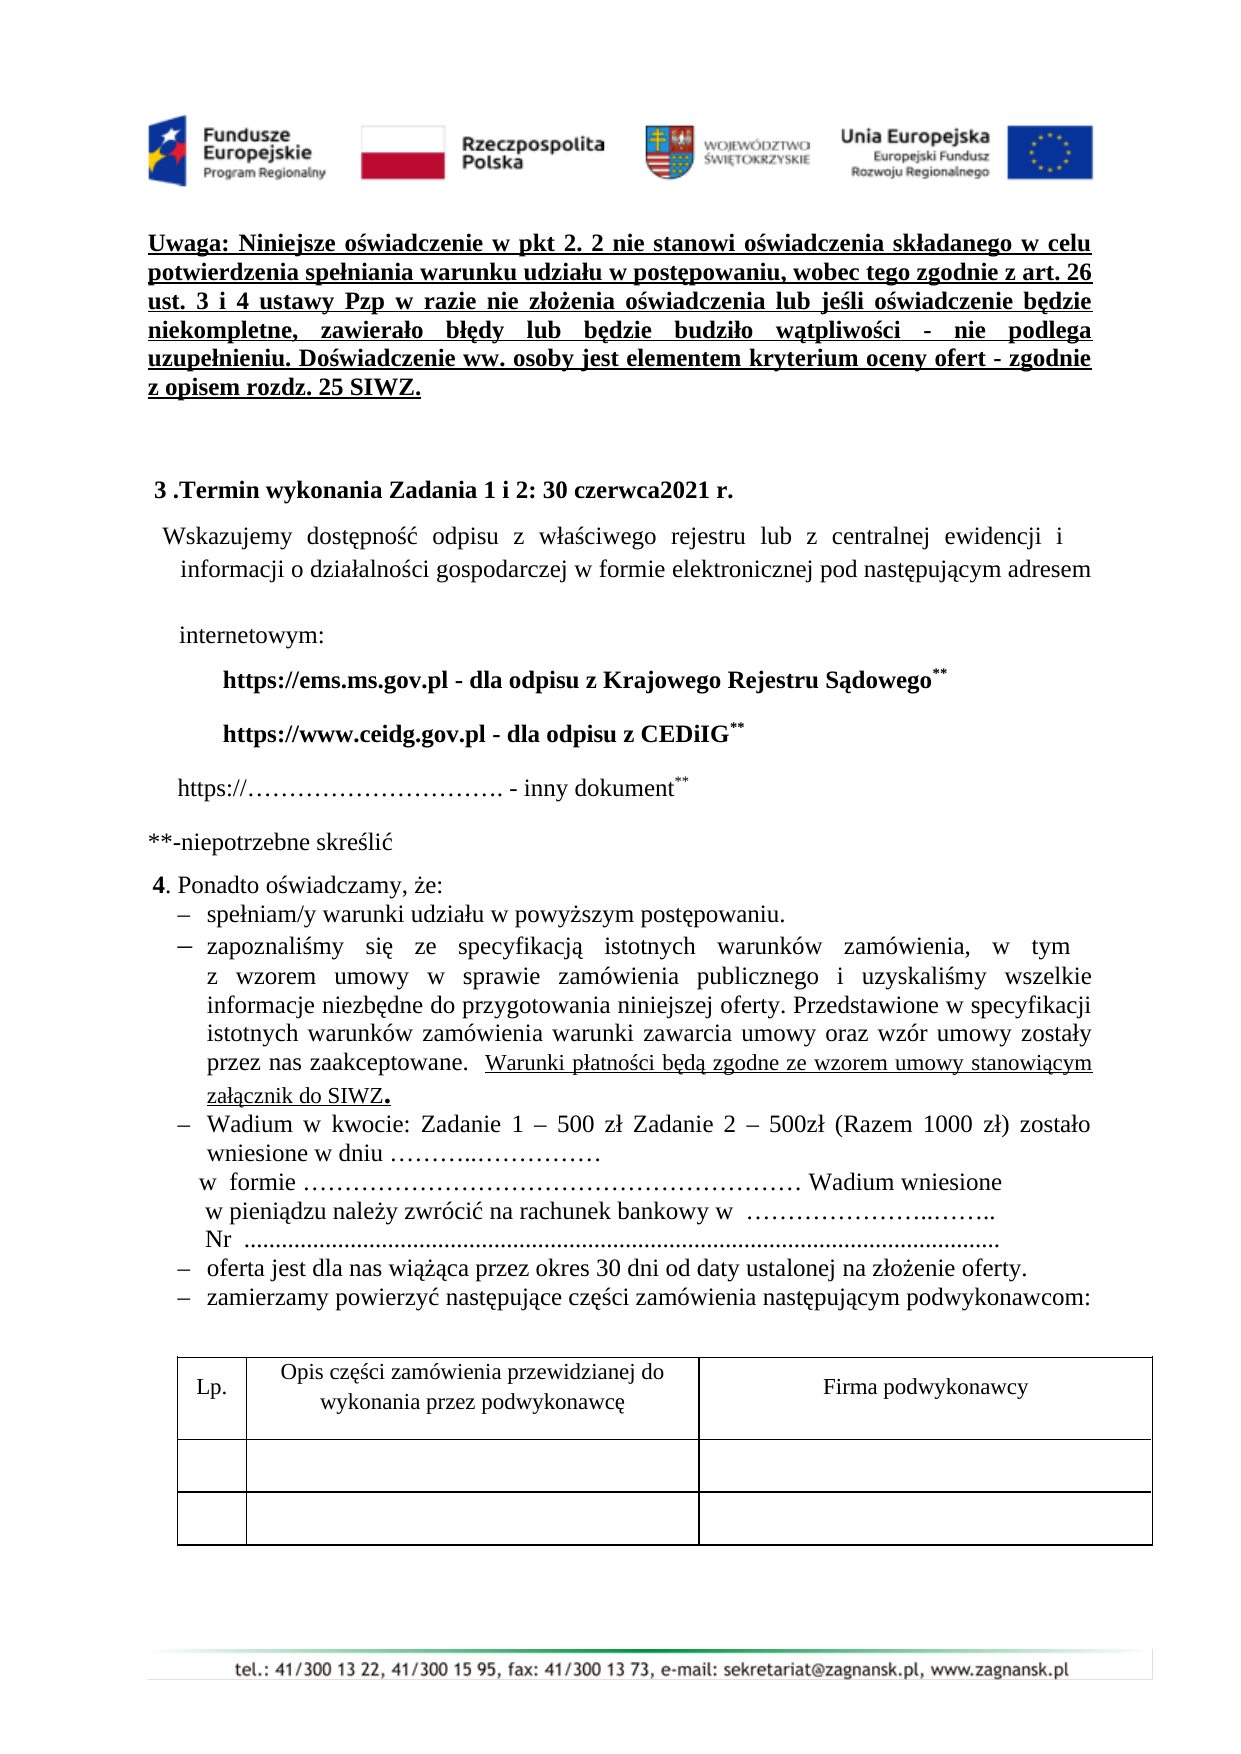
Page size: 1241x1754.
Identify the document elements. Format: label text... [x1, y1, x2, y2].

text Wskazujemy dostępność odpisu z właściwego rejestru lub z centralnej ewidencji i informacji o działalności gospodarczej w formie elektronicznej pod następującym adresem internetowym: [148, 521, 1093, 648]
text 4. Ponadto oświadczamy, że: [152, 870, 1093, 899]
text Uwaga: Niniejsze oświadczenie w pkt 2. 2 nie stanowi oświadczenia składanego w celu potwierdzenia spełniania warunku udziału w postępowaniu, wobec tego zgodnie z art. 26 ust. 3 i 4 ustawy Pzp w razie nie złożenia oświadczenia lub jeśli oświadczenie będzie niekompletne, zawierało błędy lub będzie budziło wątpliwości - nie podlega uzupełnieniu. Doświadczenie ww. osoby jest elementem kryterium oceny ofert - zgodnie z opisem rozdz. 25 SIWZ. [148, 341, 1093, 401]
text w pieniądzu należy zwrócić na rachunek bankowy w …………………..…….. [199, 1196, 1093, 1224]
table_header Lp. [178, 1358, 246, 1439]
list zapoznaliśmy się ze specyfikacją istotnych warunków zamówienia, w tym z wzorem umowy w sprawie zamówienia publicznego i uzyskaliśmy wszelkie informacje niezbędne do przygotowania niniejszej oferty. Przedstawione w specyfikacji istotnych warunków zamówienia warunki zawarcia umowy oraz wzór umowy zostały przez nas zaakceptowane. Warunki płatności będą zgodne ze wzorem umowy stanowiącym załącznik do SIWZ. [177, 927, 1093, 1109]
list Wadium w kwocie: Zadanie 1 – 500 zł Zadanie 2 – 500zł (Razem 1000 zł) zostało wniesione w dniu ………..…………… [177, 1109, 1093, 1167]
text Uwaga: Niniejsze oświadczenie w pkt 2. 2 nie stanowi oświadczenia składanego w celu potwierdzenia spełniania warunku udziału w postępowaniu, wobec tego zgodnie z art. 26 ust. 3 i 4 ustawy Pzp w razie nie złożenia oświadczenia lub jeśli oświadczenie będzie niekompletne, zawierało błędy lub będzie budziło wątpliwości - nie podlega uzupełnieniu. Doświadczenie ww. osoby jest elementem kryterium oceny ofert - zgodnie z opisem rozdz. 25 SIWZ. [148, 312, 1093, 340]
text w formie …………………………………………………… Wadium wniesione [199, 1167, 1093, 1196]
text https://www.ceidg.gov.pl - dla odpisu z CEDiIG** [223, 719, 1093, 748]
list oferta jest dla nas wiążąca przez okres 30 dni od daty ustalonej na złożenie oferty. [177, 1253, 1093, 1282]
list **-niepotrzebne skreślić [148, 827, 1093, 856]
list zamierzamy powierzyć następujące części zamówienia następującym podwykonawcom: [177, 1282, 1093, 1311]
table_header Firma podwykonawcy [700, 1358, 1152, 1439]
picture [147, 1649, 1154, 1681]
text https://ems.ms.gov.pl - dla odpisu z Krajowego Rejestru Sądowego** [223, 665, 1093, 694]
table_cell [178, 1493, 246, 1544]
text https://…………………………. - inny dokument** [177, 773, 1093, 802]
text 3 .Termin wykonania Zadania 1 i 2: 30 czerwca2021 r. [148, 475, 1093, 504]
table_cell [178, 1440, 246, 1491]
list spełniam/y warunki udziału w powyższym postępowaniu. [177, 899, 1093, 927]
text Nr ......................................................................................................................... [199, 1224, 1093, 1253]
table_header Opis części zamówienia przewidzianej do wykonania przez podwykonawcę [247, 1358, 698, 1439]
table_cell [247, 1440, 698, 1491]
table_cell [247, 1493, 698, 1544]
text Uwaga: Niniejsze oświadczenie w pkt 2. 2 nie stanowi oświadczenia składanego w celu potwierdzenia spełniania warunku udziału w postępowaniu, wobec tego zgodnie z art. 26 ust. 3 i 4 ustawy Pzp w razie nie złożenia oświadczenia lub jeśli oświadczenie będzie niekompletne, zawierało błędy lub będzie budziło wątpliwości - nie podlega uzupełnieniu. Doświadczenie ww. osoby jest elementem kryterium oceny ofert - zgodnie z opisem rozdz. 25 SIWZ. [148, 228, 1093, 282]
table_cell [700, 1439, 1152, 1491]
table_cell [700, 1491, 1152, 1544]
